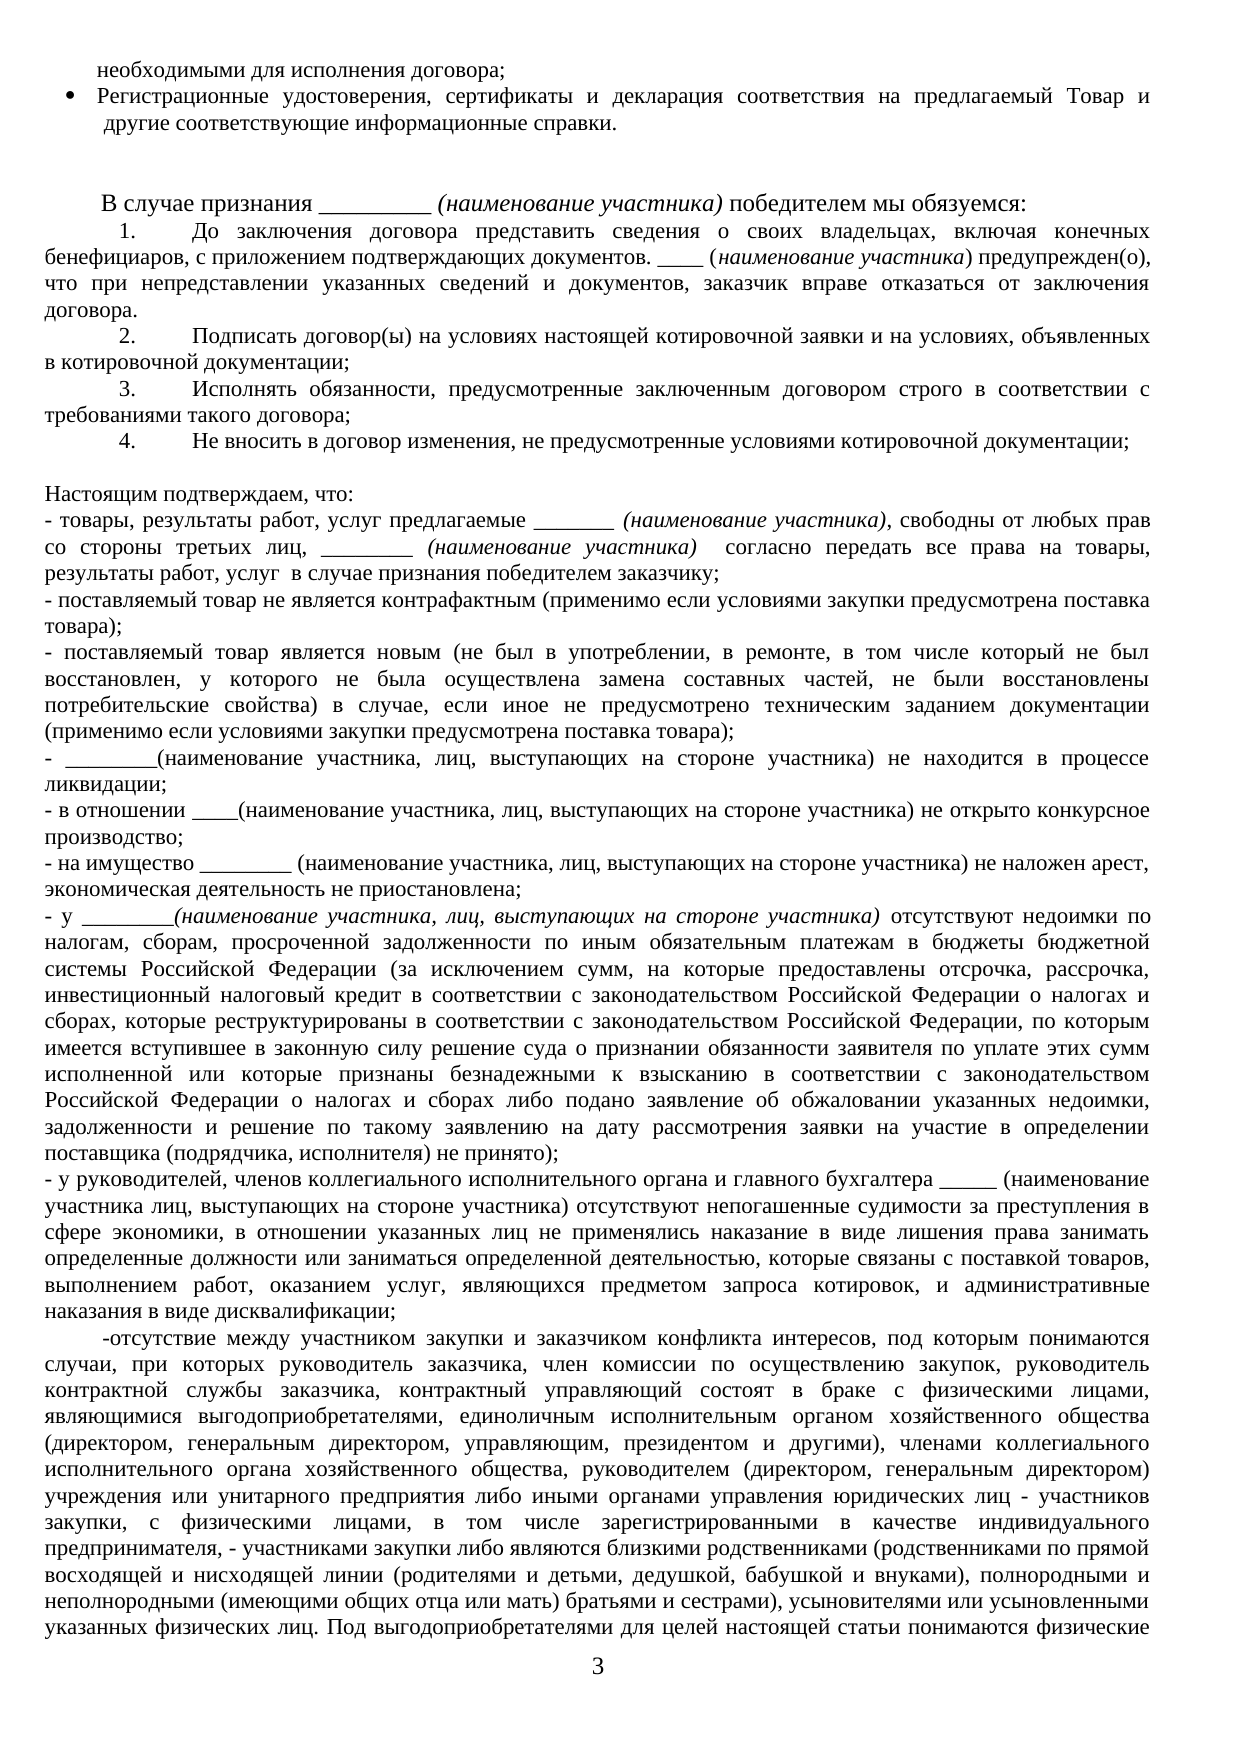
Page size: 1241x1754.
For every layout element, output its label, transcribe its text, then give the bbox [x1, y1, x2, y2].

text Настоящим подтверждаем, что: [44, 480, 1152, 507]
text В случае признания _________ (наименование участника) победителем мы обязуемся: [101, 188, 1152, 217]
list Подписать договор(ы) на условиях настоящей котировочной заявки и на условиях, объявленных в котировочной документации; [44, 322, 1152, 375]
list Исполнять обязанности, предусмотренные заключенным договором строго в соответствии с требованиями такого договора; [44, 375, 1152, 427]
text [44, 1323, 1152, 1640]
text - поставляемый товар является новым (не был в употреблении, в ремонте, в том числе который не был восстановлен, у которого не была осуществлена замена составных частей, не были восстановлены потребительские свойства) в случае, если иное не предусмотрено техническим заданием документации (применимо если условиями закупки предусмотрена поставка товара); [44, 638, 1152, 744]
list Не вносить в договор изменения, не предусмотренные условиями котировочной документации; [44, 427, 1152, 454]
text - на имущество ________ (наименование участника, лиц, выступающих на стороне участника) не наложен арест, экономическая деятельность не приостановлена; [44, 849, 1152, 902]
text - ________(наименование участника, лиц, выступающих на стороне участника) не находится в процессе ликвидации; [44, 744, 1152, 796]
text - товары, результаты работ, услуг предлагаемые _______ (наименование участника), свободны от любых прав со стороны третьих лиц, ________ (наименование участника) согласно передать все права на товары, результаты работ, услуг в случае признания победителем заказчику; [44, 507, 1152, 586]
text - у руководителей, членов коллегиального исполнительного органа и главного бухгалтера _____ (наименование участника лиц, выступающих на стороне участника) отсутствуют непогашенные судимости за преступления в сфере экономики, в отношении указанных лиц не применялись наказание в виде лишения права занимать определенные должности или заниматься определенной деятельностью, которые связаны с поставкой товаров, выполнением работ, оказанием услуг, являющихся предметом запроса котировок, и административные наказания в виде дисквалификации; [44, 1165, 1152, 1323]
list Регистрационные удостоверения, сертификаты и декларация соответствия на предлагаемый Товар и другие соответствующие информационные справки. [66, 82, 1152, 135]
text - в отношении ____(наименование участника, лиц, выступающих на стороне участника) не открыто конкурсное производство; [44, 796, 1152, 849]
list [59, 56, 1152, 82]
text - поставляемый товар не является контрафактным (применимо если условиями закупки предусмотрена поставка товара); [44, 586, 1152, 638]
list До заключения договора представить сведения о своих владельцах, включая конечных бенефициаров, с приложением подтверждающих документов. ____ (наименование участника) предупрежден(о), что при непредставлении указанных сведений и документов, заказчик вправе отказаться от заключения договора. [44, 217, 1152, 322]
text - у ________(наименование участника, лиц, выступающих на стороне участника) отсутствуют недоимки по налогам, сборам, просроченной задолженности по иным обязательным платежам в бюджеты бюджетной системы Российской Федерации (за исключением сумм, на которые предоставлены отсрочка, рассрочка, инвестиционный налоговый кредит в соответствии с законодательством Российской Федерации о налогах и сборах, которые реструктурированы в соответствии с законодательством Российской Федерации, по которым имеется вступившее в законную силу решение суда о признании обязанности заявителя по уплате этих сумм исполненной или которые признаны безнадежными к взысканию в соответствии с законодательством Российской Федерации о налогах и сборах либо подано заявление об обжаловании указанных недоимки, задолженности и решение по такому заявлению на дату рассмотрения заявки на участие в определении поставщика (подрядчика, исполнителя) не принято); [44, 902, 1152, 1165]
